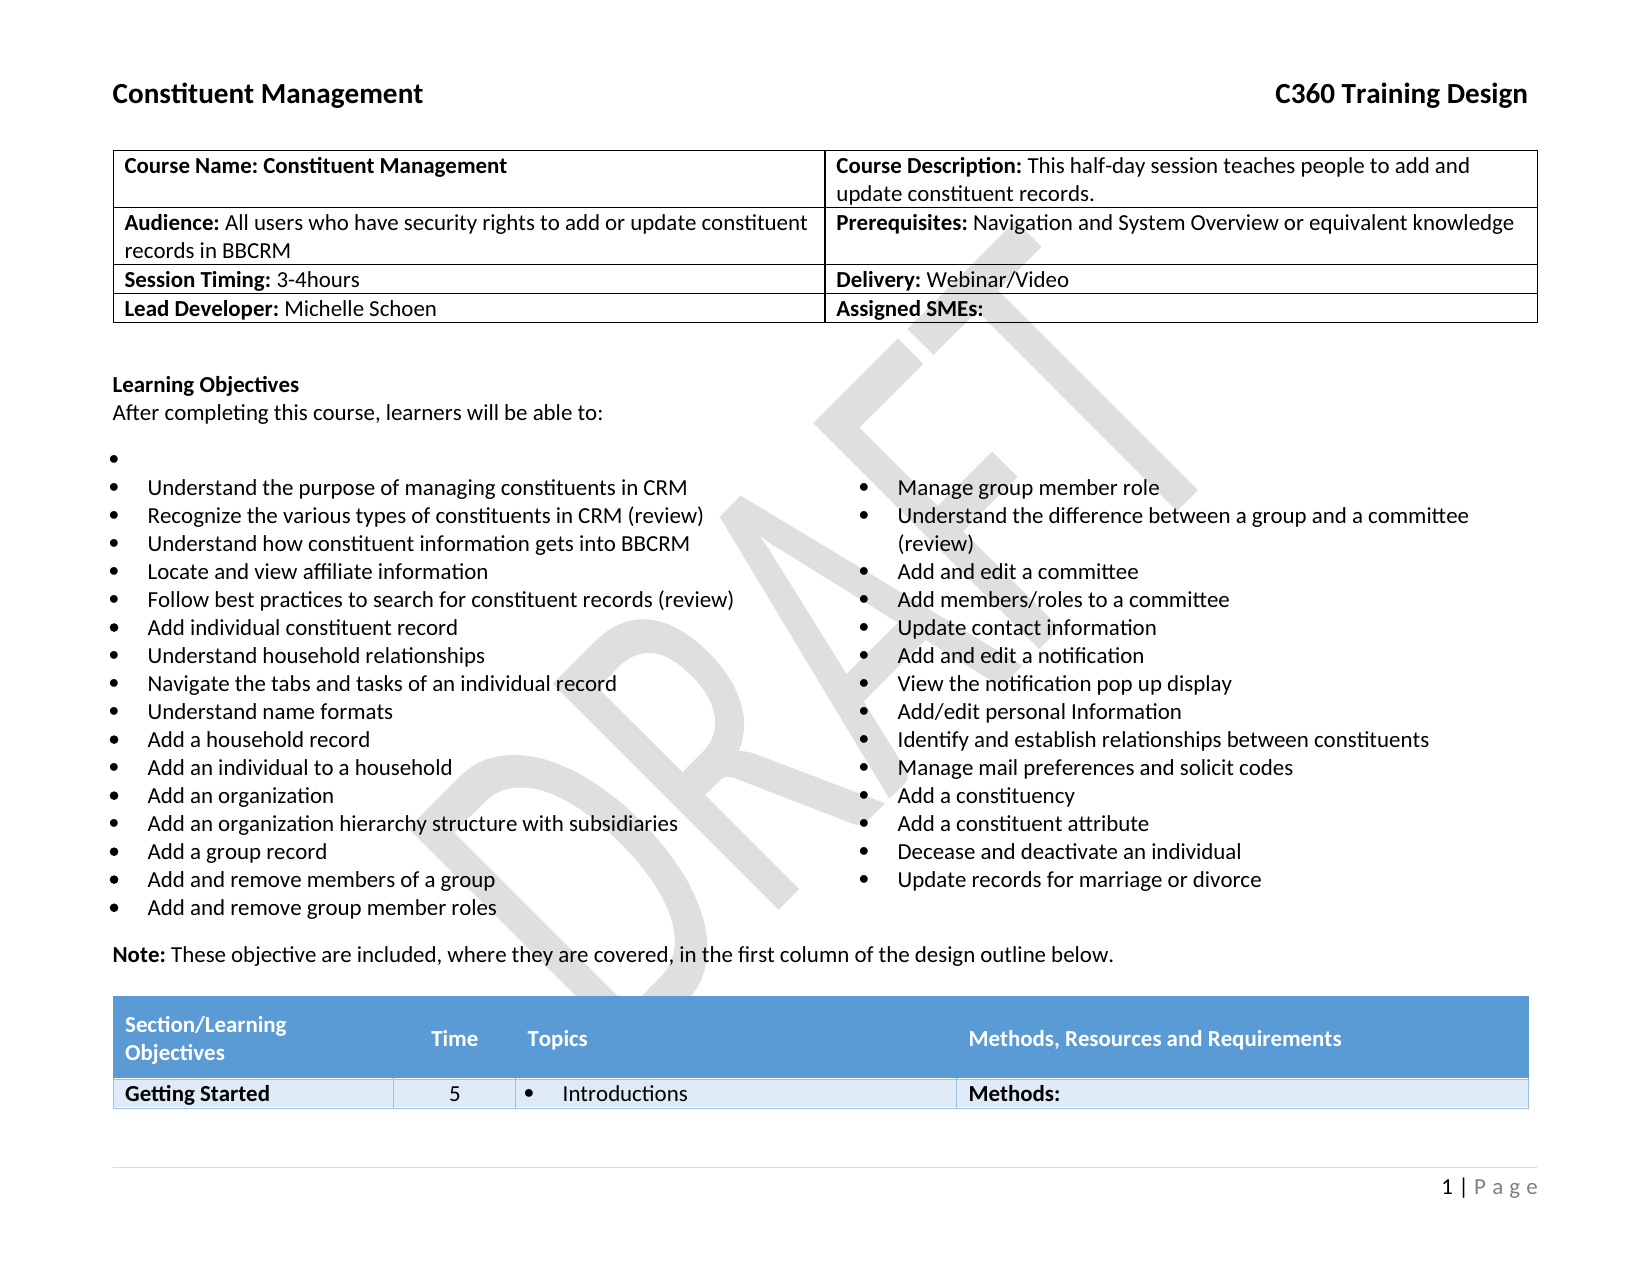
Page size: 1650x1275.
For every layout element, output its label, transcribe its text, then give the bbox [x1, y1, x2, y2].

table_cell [114, 1080, 393, 1107]
text Learning Objectives [112, 370, 1537, 398]
text Understand how constituent information gets into BBCRM [110, 529, 787, 557]
table_cell Lead Developer: Michelle Schoen [114, 294, 824, 322]
text Manage group member role [860, 473, 1537, 501]
text Recognize the various types of constituents in CRM (review) [110, 501, 787, 529]
text Add individual constituent record [110, 613, 787, 641]
text Add a group record [110, 837, 787, 865]
text Identify and establish relationships between constituents [860, 725, 1537, 753]
table_header Methods, Resources and Requirements [957, 998, 1528, 1078]
table_cell Assigned SMEs: [826, 294, 1537, 322]
text Add and edit a notification [860, 641, 1537, 669]
text Decease and deactivate an individual [860, 837, 1537, 865]
table_header Topics [516, 998, 956, 1078]
text Add and remove members of a group [110, 865, 787, 893]
text Add/edit personal Information [860, 697, 1537, 725]
text Add a household record [110, 725, 787, 753]
text Locate and view affiliate information [110, 557, 787, 585]
table_cell Prerequisites: Navigation and System Overview or equivalent knowledge [826, 208, 1537, 264]
text Understand the purpose of managing constituents in CRM [110, 473, 787, 501]
text Add an organization [110, 781, 787, 809]
text Add a constituency [860, 781, 1537, 809]
text Update contact information [860, 613, 1537, 641]
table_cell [957, 1080, 1528, 1107]
text Understand the difference between a group and a committee (review) [860, 501, 1537, 557]
text After completing this course, learners will be able to: [112, 398, 1537, 426]
table_cell Delivery: Webinar/Video [826, 265, 1537, 293]
table_cell 5 [394, 1080, 515, 1107]
list Note: These objective are included, where they are covered, in the first column of the design outline below. [112, 940, 1537, 968]
text Understand name formats [110, 697, 787, 725]
text Add members/roles to a committee [860, 585, 1537, 613]
text Navigate the tabs and tasks of an individual record [110, 669, 787, 697]
text Understand household relationships [110, 641, 787, 669]
text View the notification pop up display [860, 669, 1537, 697]
table_cell Audience: All users who have security rights to add or update constituent records in BBCRM [114, 208, 824, 264]
text Add an organization hierarchy structure with subsidiaries [110, 809, 787, 837]
text Update records for marriage or divorce [860, 865, 1537, 893]
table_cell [516, 1080, 956, 1107]
table_cell Session Timing: 3-4hours [114, 265, 824, 293]
text Add a constituent attribute [860, 809, 1537, 837]
text Add and edit a committee [860, 557, 1537, 585]
table_header Course Name: Constituent Management [114, 151, 824, 207]
text Manage mail preferences and solicit codes [860, 753, 1537, 781]
table_header Course Description: This half-day session teaches people to add and update constituent records. [826, 151, 1537, 207]
text Add and remove group member roles [110, 893, 787, 921]
text Follow best practices to search for constituent records (review) [110, 585, 787, 613]
table_header Section/Learning Objectives [114, 998, 393, 1078]
table_header Time [394, 998, 515, 1078]
text Add an individual to a household [110, 753, 787, 781]
